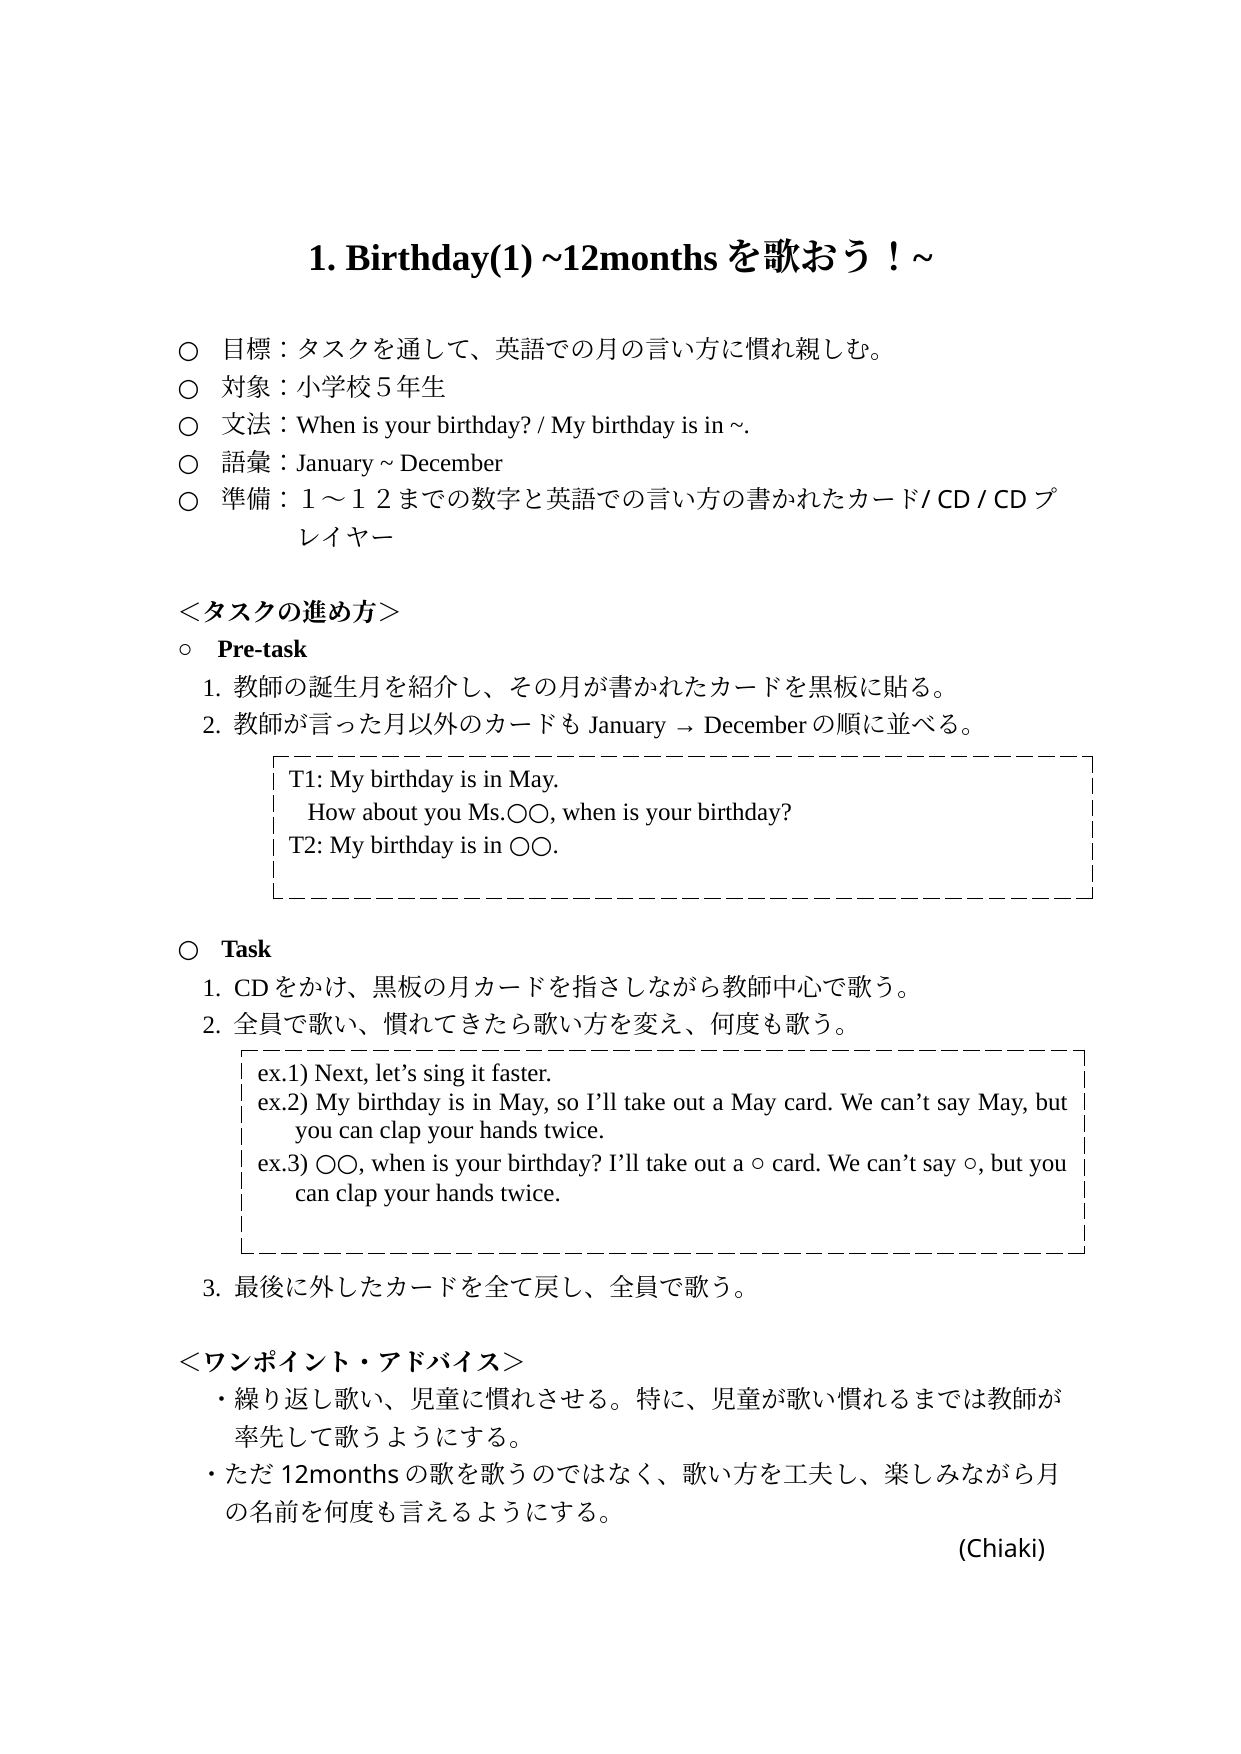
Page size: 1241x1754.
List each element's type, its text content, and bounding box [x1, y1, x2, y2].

list レイヤー [221, 517, 1063, 554]
list 目標：タスクを通して、英語での月の言い方に慣れ親しむ。 [177, 329, 1063, 367]
list Task [177, 929, 1063, 967]
list Birthday(1) ~12monthsを歌おう！~ [177, 217, 1063, 292]
text 1. 教師の誕生月を紹介し、その月が書かれたカードを黒板に貼る。 [202, 667, 1063, 704]
text ○ Pre-task [177, 629, 1063, 667]
text (Chiaki) [221, 1529, 1063, 1567]
text 2. 教師が言った月以外のカードもJanuary → Decemberの順に並べる。 [177, 704, 1063, 742]
list 対象：小学校５年生 [177, 367, 1063, 404]
list 語彙：January ~ December [177, 442, 1063, 479]
text ・ただ12monthsの歌を歌うのではなく、歌い方を工夫し、楽しみながら月の名前を何度も言えるようにする。 [199, 1454, 1063, 1529]
list 文法：When is your birthday? / My birthday is in ~. [177, 404, 1063, 442]
list 準備：１～１２までの数字と英語での言い方の書かれたカード/ CD / CDプ [177, 479, 1063, 517]
text 1. CDをかけ、黒板の月カードを指さしながら教師中心で歌う。 [177, 967, 1063, 1004]
text 2. 全員で歌い、慣れてきたら歌い方を変え、何度も歌う。 [177, 1004, 1063, 1042]
text ＜ワンポイント・アドバイス＞ [177, 1342, 1063, 1379]
text ・繰り返し歌い、児童に慣れさせる。特に、児童が歌い慣れるまでは教師が率先して歌うようにする。 [209, 1379, 1063, 1454]
text ＜タスクの進め方＞ [177, 592, 1063, 629]
text 3. 最後に外したカードを全て戻し、全員で歌う。 [177, 1267, 1063, 1304]
